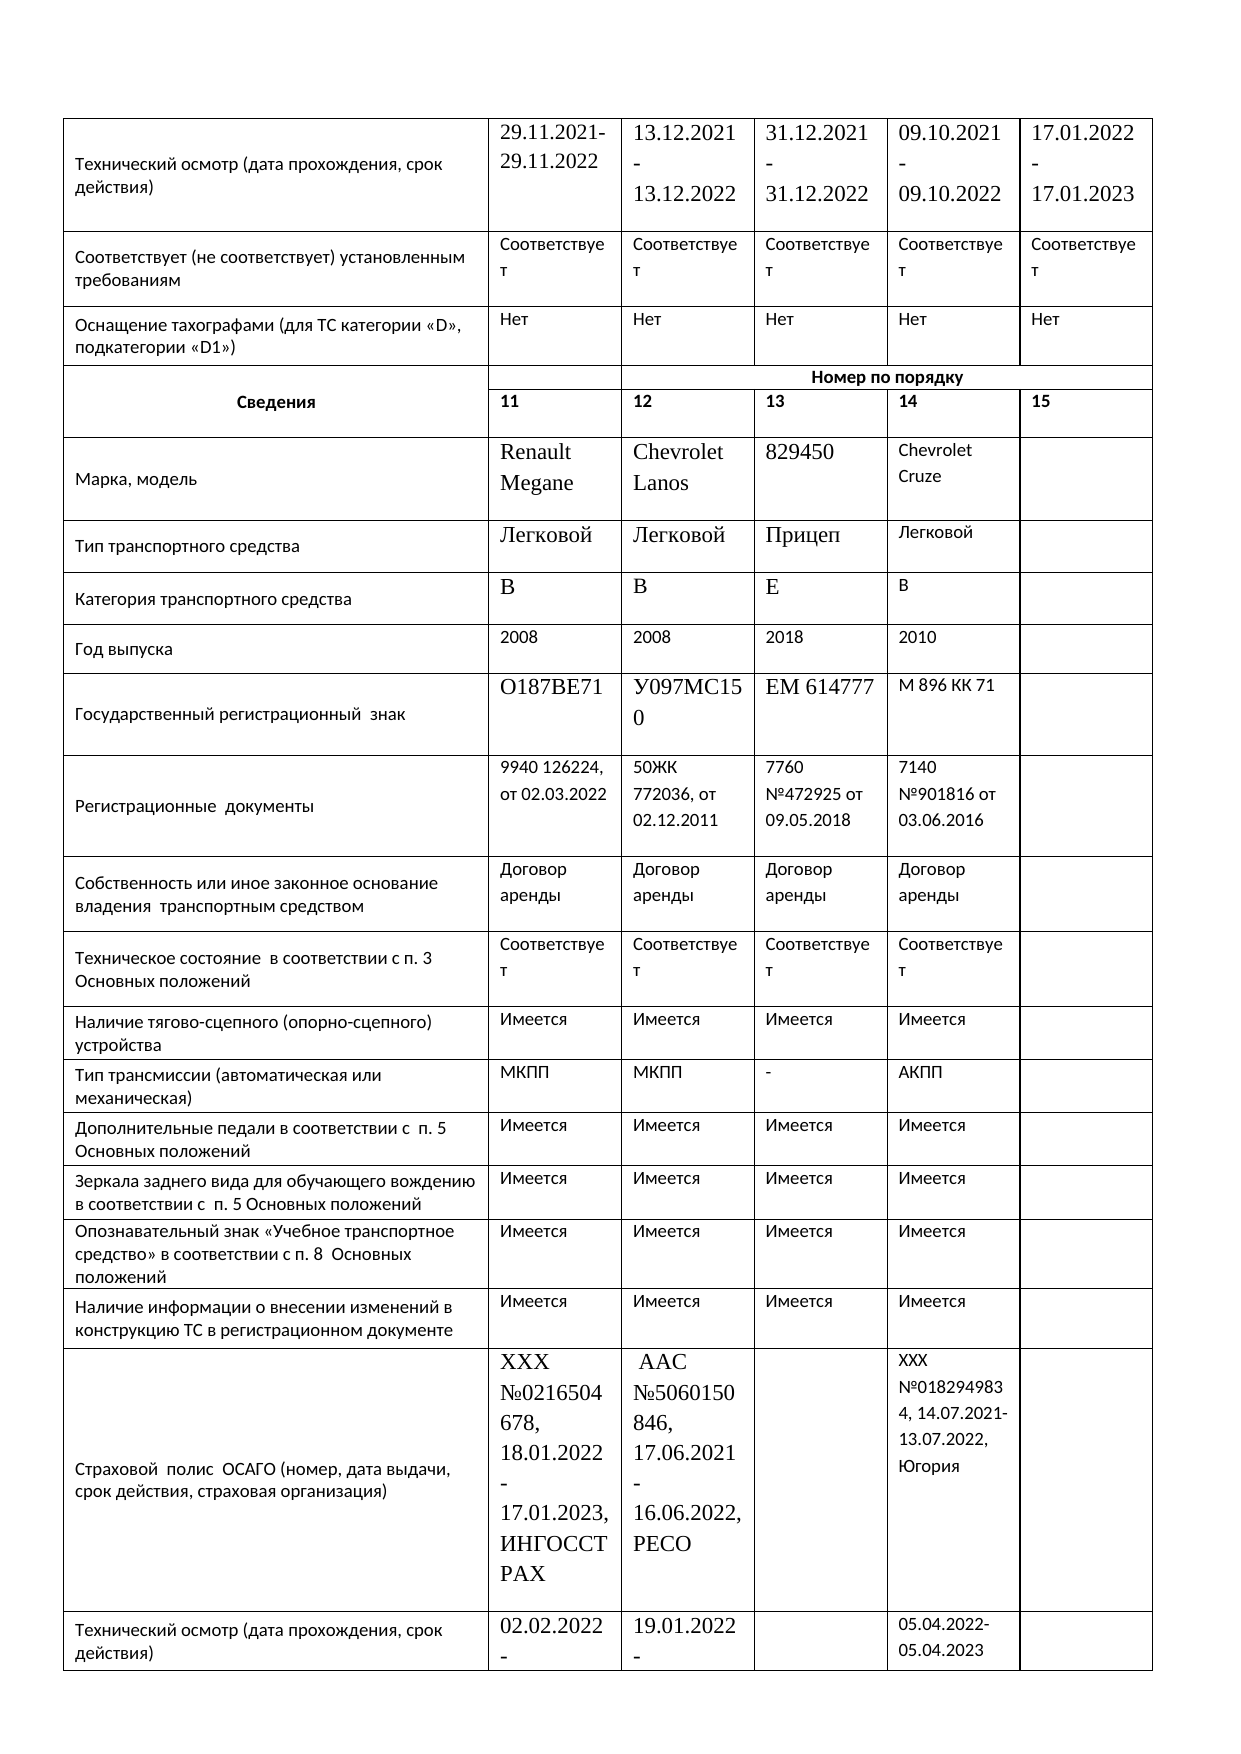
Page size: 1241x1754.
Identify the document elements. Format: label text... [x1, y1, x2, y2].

table_cell Соответствует [622, 932, 754, 1006]
table_cell Опознавательный знак «Учебное транспортное средство» в соответствии с п. 8 Основных положений [64, 1220, 488, 1288]
table_cell 11 [489, 390, 621, 437]
table_cell [1021, 521, 1152, 572]
table_cell Оснащение тахографами (для ТС категории «D», подкатегории «D1») [64, 307, 488, 365]
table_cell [64, 1612, 488, 1670]
table_cell Renault Megane [489, 438, 621, 519]
table_cell Е [755, 573, 887, 624]
table_cell Нет [489, 307, 621, 365]
table_cell Наличие тягово-сцепного (опорно-сцепного) устройства [64, 1007, 488, 1059]
table_cell В [888, 573, 1019, 624]
table_cell Соответствует [1021, 232, 1152, 306]
table_cell 14 [888, 390, 1019, 437]
table_cell [755, 1349, 887, 1611]
table_cell [1021, 1612, 1152, 1670]
table_cell Категория транспортного средства [64, 573, 488, 624]
table_cell Регистрационные документы [64, 756, 488, 856]
table_cell 15 [1021, 390, 1152, 437]
table_cell Имеется [489, 1007, 621, 1059]
table_cell Имеется [489, 1166, 621, 1218]
table_cell [1021, 1113, 1152, 1165]
table_cell [1021, 1166, 1152, 1218]
table_cell [1021, 1060, 1152, 1112]
table_cell Имеется [888, 1220, 1019, 1288]
table_cell Соответствует [888, 232, 1019, 306]
table_cell Легковой [888, 521, 1019, 572]
table_cell Страховой полис ОСАГО (номер, дата выдачи, срок действия, страховая организация) [64, 1349, 488, 1611]
table_cell Наличие информации о внесении изменений в конструкцию ТС в регистрационном документе [64, 1289, 488, 1347]
table_cell [1021, 1289, 1152, 1347]
table_cell Chevrolet Lanos [622, 438, 754, 519]
table_cell Соответствует [755, 232, 887, 306]
table_cell Договор аренды [755, 857, 887, 931]
table_cell [1021, 674, 1152, 755]
table_cell Имеется [888, 1289, 1019, 1347]
table_cell Легковой [622, 521, 754, 572]
table_cell Нет [755, 307, 887, 365]
table_cell [755, 1612, 887, 1670]
table_cell 50ЖК 772036, от 02.12.2011 [622, 756, 754, 856]
table_cell Прицеп [755, 521, 887, 572]
table_cell Имеется [755, 1220, 887, 1288]
table_cell Договор аренды [888, 857, 1019, 931]
table_cell ААС №5060150846, 17.06.2021-16.06.2022, РЕСО [622, 1349, 754, 1611]
table_cell 2008 [622, 625, 754, 672]
table_cell Дополнительные педали в соответствии с п. 5 Основных положений [64, 1113, 488, 1165]
table_cell Зеркала заднего вида для обучающего вождению в соответствии с п. 5 Основных положений [64, 1166, 488, 1218]
table_cell Имеется [888, 1007, 1019, 1059]
table_cell 7760 №472925 от 09.05.2018 [755, 756, 887, 856]
table_cell Имеется [622, 1113, 754, 1165]
table_cell [1021, 573, 1152, 624]
table_cell Техническое состояние в соответствии с п. 3 Основных положений [64, 932, 488, 1006]
table_cell [1021, 857, 1152, 931]
table_cell Собственность или иное законное основание владения транспортным средством [64, 857, 488, 931]
table_cell Технический осмотр (дата прохождения, срок действия) [64, 119, 488, 231]
table_cell М 896 КК 71 [888, 674, 1019, 755]
table_cell Имеется [755, 1166, 887, 1218]
table_cell ЕМ 614777 [755, 674, 887, 755]
table_cell Договор аренды [489, 857, 621, 931]
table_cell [489, 1612, 621, 1670]
table_cell Нет [622, 307, 754, 365]
table_cell [1021, 1007, 1152, 1059]
table_cell Соответствует [489, 932, 621, 1006]
table_cell 17.01.2022-17.01.2023 [1021, 119, 1152, 231]
table_cell ХХХ №0216504678, 18.01.2022-17.01.2023, ИНГОССТРАХ [489, 1349, 621, 1611]
table_cell Соответствует [888, 932, 1019, 1006]
table_cell Имеется [622, 1220, 754, 1288]
table_cell Имеется [489, 1289, 621, 1347]
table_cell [622, 1612, 754, 1670]
table_cell Имеется [755, 1007, 887, 1059]
table_cell [1021, 438, 1152, 519]
table_cell МКПП [622, 1060, 754, 1112]
table_cell Договор аренды [622, 857, 754, 931]
table_cell Легковой [489, 521, 621, 572]
table_cell 09.10.2021-09.10.2022 [888, 119, 1019, 231]
table_cell О187ВЕ71 [489, 674, 621, 755]
table_cell B [622, 573, 754, 624]
table_cell Имеется [888, 1113, 1019, 1165]
table_cell 12 [622, 390, 754, 437]
table_cell Год выпуска [64, 625, 488, 672]
table_cell Имеется [888, 1166, 1019, 1218]
table_cell Имеется [755, 1289, 887, 1347]
table_cell Имеется [489, 1113, 621, 1165]
table_cell Chevrolet Cruze [888, 438, 1019, 519]
table_cell Соответствует (не соответствует) установленным требованиям [64, 232, 488, 306]
table_cell Соответствует [755, 932, 887, 1006]
table_cell У097МС150 [622, 674, 754, 755]
table_cell АКПП [888, 1060, 1019, 1112]
table_cell Нет [888, 307, 1019, 365]
table_cell 7140 №901816 от 03.06.2016 [888, 756, 1019, 856]
table_cell Тип транспортного средства [64, 521, 488, 572]
table_cell 29.11.2021-29.11.2022 [489, 119, 621, 231]
table_cell - [755, 1060, 887, 1112]
table_cell [1021, 1349, 1152, 1611]
table_cell Марка, модель [64, 438, 488, 519]
table_cell Имеется [489, 1220, 621, 1288]
table_cell В [489, 573, 621, 624]
table_cell 31.12.2021-31.12.2022 [755, 119, 887, 231]
table_cell 829450 [755, 438, 887, 519]
table_cell МКПП [489, 1060, 621, 1112]
table_cell Имеется [622, 1289, 754, 1347]
table_cell [1021, 1220, 1152, 1288]
table_cell 13 [755, 390, 887, 437]
table_cell 2018 [755, 625, 887, 672]
table_cell [1021, 932, 1152, 1006]
table_cell Имеется [622, 1166, 754, 1218]
table_cell 13.12.2021-13.12.2022 [622, 119, 754, 231]
table_cell Соответствует [622, 232, 754, 306]
table_cell Сведения [64, 366, 488, 437]
table_cell 2008 [489, 625, 621, 672]
table_cell 2010 [888, 625, 1019, 672]
table_cell [1021, 625, 1152, 672]
table_cell Номер по порядку [622, 366, 1152, 389]
table_cell [1021, 756, 1152, 856]
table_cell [888, 1612, 1019, 1670]
table_cell Государственный регистрационный знак [64, 674, 488, 755]
table_cell Соответствует [489, 232, 621, 306]
table_cell Нет [1021, 307, 1152, 365]
table_cell ХХХ №0182949834, 14.07.2021-13.07.2022, Югория [888, 1349, 1019, 1611]
table_cell [489, 366, 621, 389]
table_cell Имеется [622, 1007, 754, 1059]
table_cell Имеется [755, 1113, 887, 1165]
table_cell 9940 126224, от 02.03.2022 [489, 756, 621, 856]
table_cell Тип трансмиссии (автоматическая или механическая) [64, 1060, 488, 1112]
